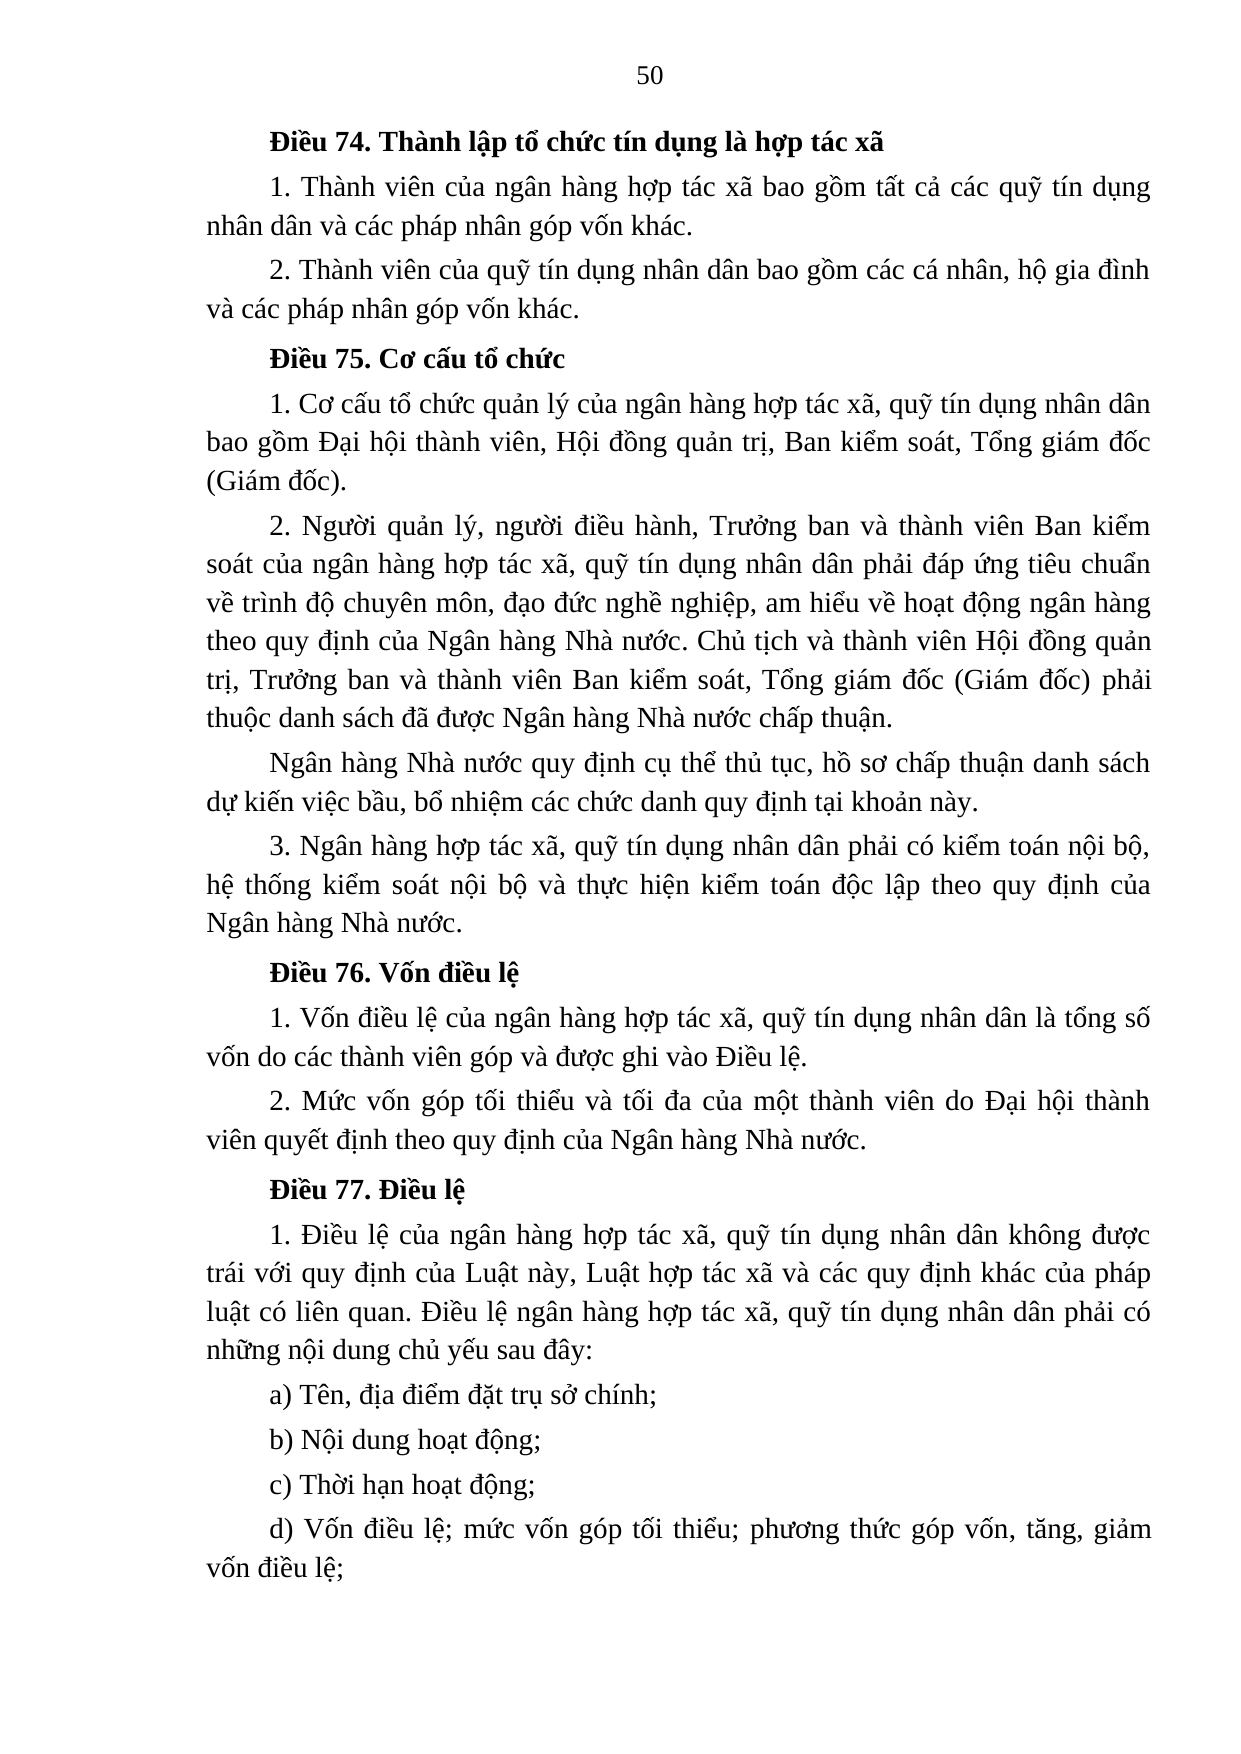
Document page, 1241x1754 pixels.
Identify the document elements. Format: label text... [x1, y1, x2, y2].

table_cell Điều 76. Vốn điều lệ 1. Vốn điều lệ của ngân hàng hợp tác xã, quỹ tín dụng nhân dân là tổng số vốn do các thành viên góp và được ghi vào Điều lệ. 2. Mức vốn góp tối thiểu và tối đa của một thành viên do Đại hội thành viên quyết định theo quy định của Ngân hàng Nhà nước. [195, 949, 1163, 1166]
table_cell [195, 1166, 1163, 1594]
table_cell Điều 74. Thành lập tổ chức tín dụng là hợp tác xã 1. Thành viên của ngân hàng hợp tác xã bao gồm tất cả các quỹ tín dụng nhân dân và các pháp nhân góp vốn khác. 2. Thành viên của quỹ tín dụng nhân dân bao gồm các cá nhân, hộ gia đình và các pháp nhân góp vốn khác. [195, 118, 1163, 335]
table_cell Điều 75. Cơ cấu tổ chức 1. Cơ cấu tổ chức quản lý của ngân hàng hợp tác xã, quỹ tín dụng nhân dân bao gồm Đại hội thành viên, Hội đồng quản trị, Ban kiểm soát, Tổng giám đốc (Giám đốc). 2. Người quản lý, người điều hành, Trưởng ban và thành viên Ban kiểm soát của ngân hàng hợp tác xã, quỹ tín dụng nhân dân phải đáp ứng tiêu chuẩn về trình độ chuyên môn, đạo đức nghề nghiệp, am hiểu về hoạt động ngân hàng theo quy định của Ngân hàng Nhà nước. Chủ tịch và thành viên Hội đồng quản trị, Trưởng ban và thành viên Ban kiểm soát, Tổng giám đốc (Giám đốc) phải thuộc danh sách đã được Ngân hàng Nhà nước chấp thuận. Ngân hàng Nhà nước quy định cụ thể thủ tục, hồ sơ chấp thuận danh sách dự kiến việc bầu, bổ nhiệm các chức danh quy định tại khoản này. 3. Ngân hàng hợp tác xã, quỹ tín dụng nhân dân phải có kiểm toán nội bộ, hệ thống kiểm soát nội bộ và thực hiện kiểm toán độc lập theo quy định của Ngân hàng Nhà nước. [195, 335, 1163, 949]
